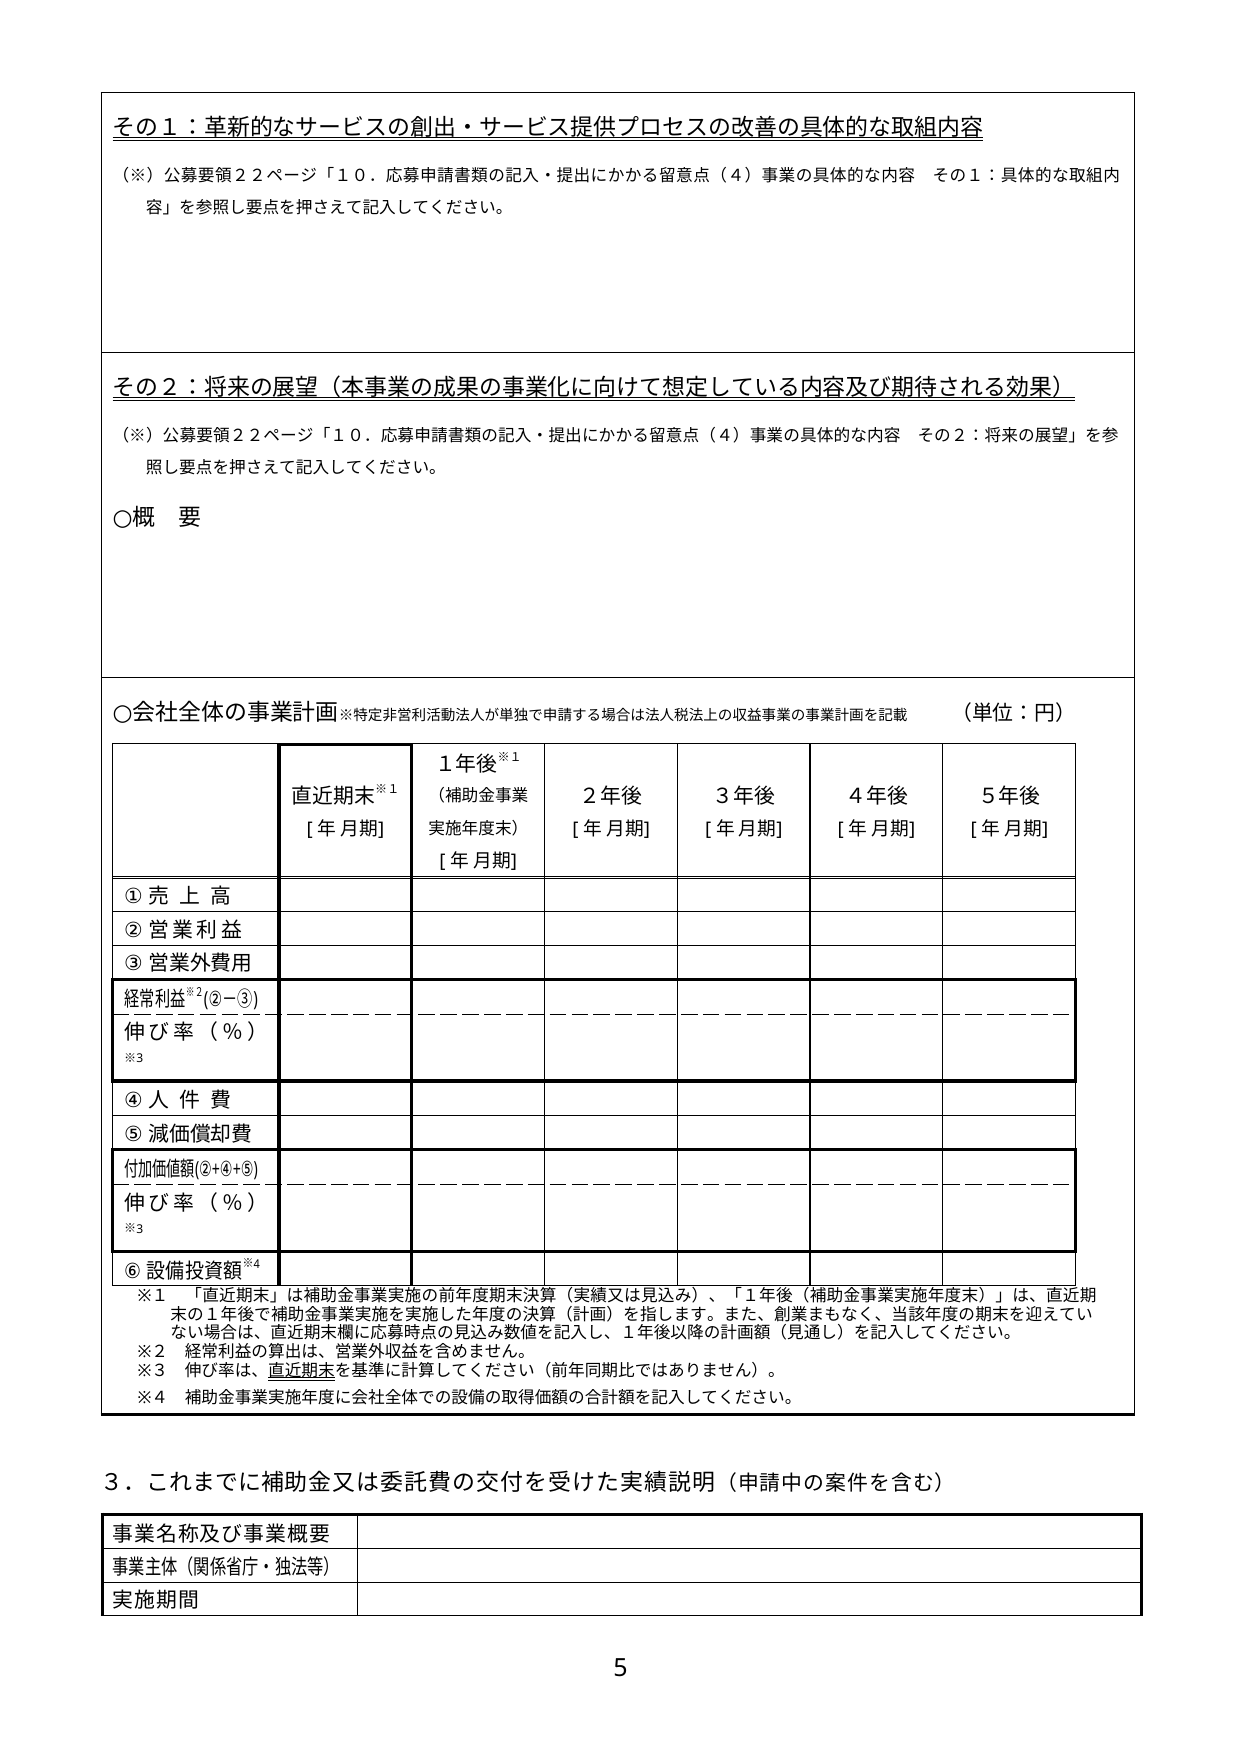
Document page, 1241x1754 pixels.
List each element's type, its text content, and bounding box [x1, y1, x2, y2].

table_cell ○会社全体の事業計画※特定非営利活動法人が単独で申請する場合は法人税法上の収益事業の事業計画を記載 （単位：円） ※１ 「直近期末」は補助金事業実施の前年度期末決算（実績又は見込み）、「１年後（補助金事業実施年度末）」は、直近期末の１年後で補助金事業実施を実施した年度の決算（計画）を指します。また、創業まもなく、当該年度の期末を迎えていない場合は、直近期末欄に応募時点の見込み数値を記入し、１年後以降の計画額（見通し）を記入してください。 ※２ 経常利益の算出は、営業外収益を含めません。 ※３ 伸び率は、直近期末を基準に計算してください（前年同期比ではありません）。 ※４ 補助金事業実施年度に会社全体での設備の取得価額の合計額を記入してください。 [102, 678, 1134, 1412]
table_header その１：革新的なサービスの創出・サービス提供プロセスの改善の具体的な取組内容 （※）公募要領２２ページ「１０．応募申請書類の記入・提出にかかる留意点（４）事業の具体的な内容 その１：具体的な取組内容」を参照し要点を押さえて記入してください。 [102, 93, 1134, 352]
table_cell [358, 1583, 1140, 1615]
table_cell 事業主体（関係省庁・独法等） [104, 1549, 357, 1582]
table_cell [358, 1549, 1140, 1582]
table_header 事業名称及び事業概要 [104, 1516, 357, 1548]
table_cell その２：将来の展望（本事業の成果の事業化に向けて想定している内容及び期待される効果） （※）公募要領２２ページ「１０．応募申請書類の記入・提出にかかる留意点（４）事業の具体的な内容 その２：将来の展望」を参照し要点を押さえて記入してください。 ○概 要 [102, 353, 1134, 677]
text ３．これまでに補助金又は委託費の交付を受けた実績説明（申請中の案件を含む） [100, 1448, 1140, 1513]
table_header [358, 1516, 1140, 1548]
table_cell 実施期間 [104, 1583, 357, 1615]
